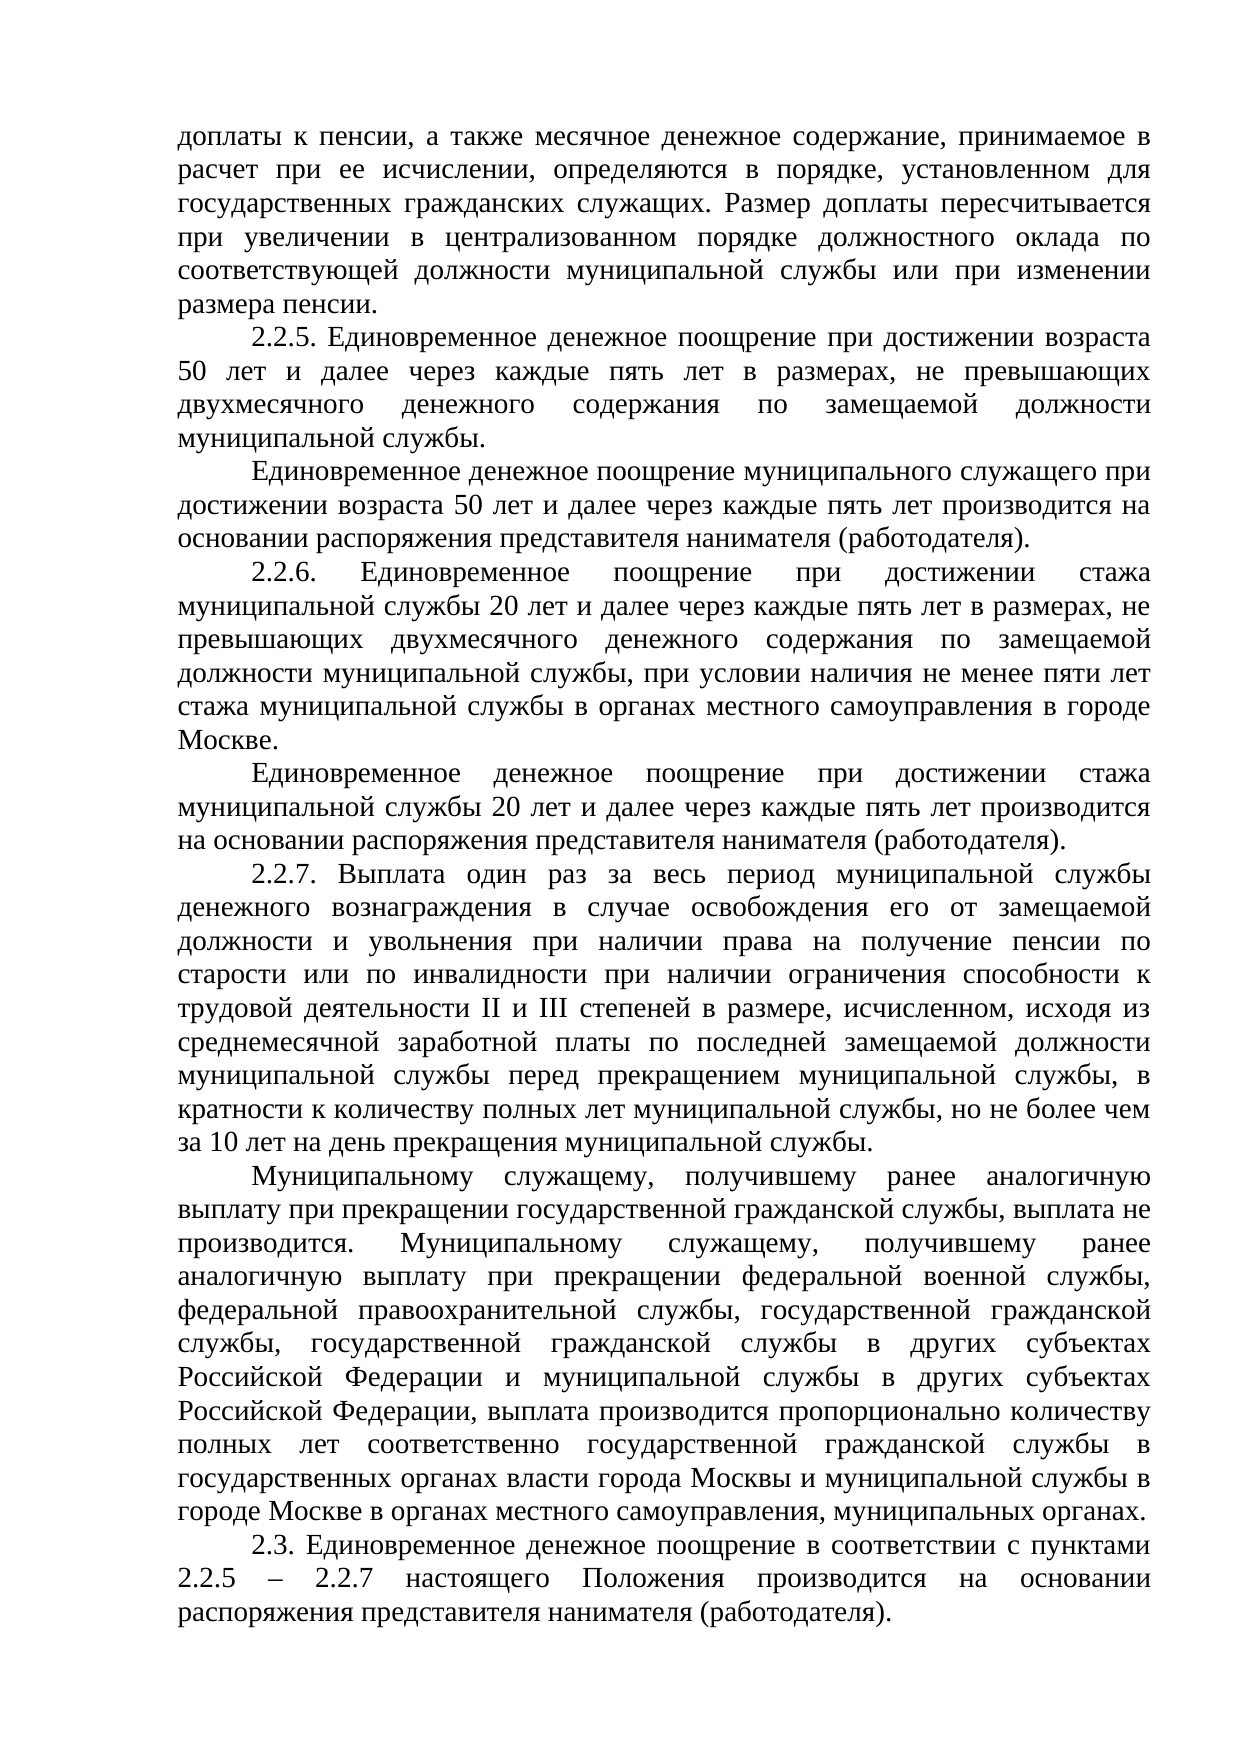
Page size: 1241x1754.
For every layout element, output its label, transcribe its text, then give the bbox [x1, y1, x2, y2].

text 2.2.6. Единовременное поощрение при достижении стажа муниципальной службы 20 лет и далее через каждые пять лет в размерах, не превышающих двухмесячного денежного содержания по замещаемой должности муниципальной службы, при условии наличия не менее пяти лет стажа муниципальной службы в органах местного самоуправления в городе Москве. [177, 554, 1152, 755]
text 2.2.7. Выплата один раз за весь период муниципальной службы денежного вознаграждения в случае освобождения его от замещаемой должности и увольнения при наличии права на получение пенсии по старости или по инвалидности при наличии ограничения способности к трудовой деятельности II и III степеней в размере, исчисленном, исходя из среднемесячной заработной платы по последней замещаемой должности муниципальной службы перед прекращением муниципальной службы, в кратности к количеству полных лет муниципальной службы, но не более чем за 10 лет на день прекращения муниципальной службы. [177, 856, 1152, 1158]
text Единовременное денежное поощрение муниципального служащего при достижении возраста 50 лет и далее через каждые пять лет производится на основании распоряжения представителя нанимателя (работодателя). [177, 453, 1152, 554]
text 2.3. Единовременное денежное поощрение в соответствии с пунктами 2.2.5 – 2.2.7 настоящего Положения производится на основании распоряжения представителя нанимателя (работодателя). [177, 1527, 1152, 1627]
text 2.2.5. Единовременное денежное поощрение при достижении возраста 50 лет и далее через каждые пять лет в размерах, не превышающих двухмесячного денежного содержания по замещаемой должности муниципальной службы. [177, 319, 1152, 453]
text Муниципальному служащему, получившему ранее аналогичную выплату при прекращении государственной гражданской службы, выплата не производится. Муниципальному служащему, получившему ранее аналогичную выплату при прекращении федеральной военной службы, федеральной правоохранительной службы, государственной гражданской службы, государственной гражданской службы в других субъектах Российской Федерации и муниципальной службы в других субъектах Российской Федерации, выплата производится пропорционально количеству полных лет соответственно государственной гражданской службы в государственных органах власти города Москвы и муниципальной службы в городе Москве в органах местного самоуправления, муниципальных органах. [177, 1158, 1152, 1527]
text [177, 118, 1152, 319]
text Единовременное денежное поощрение при достижении стажа муниципальной службы 20 лет и далее через каждые пять лет производится на основании распоряжения представителя нанимателя (работодателя). [177, 755, 1152, 856]
